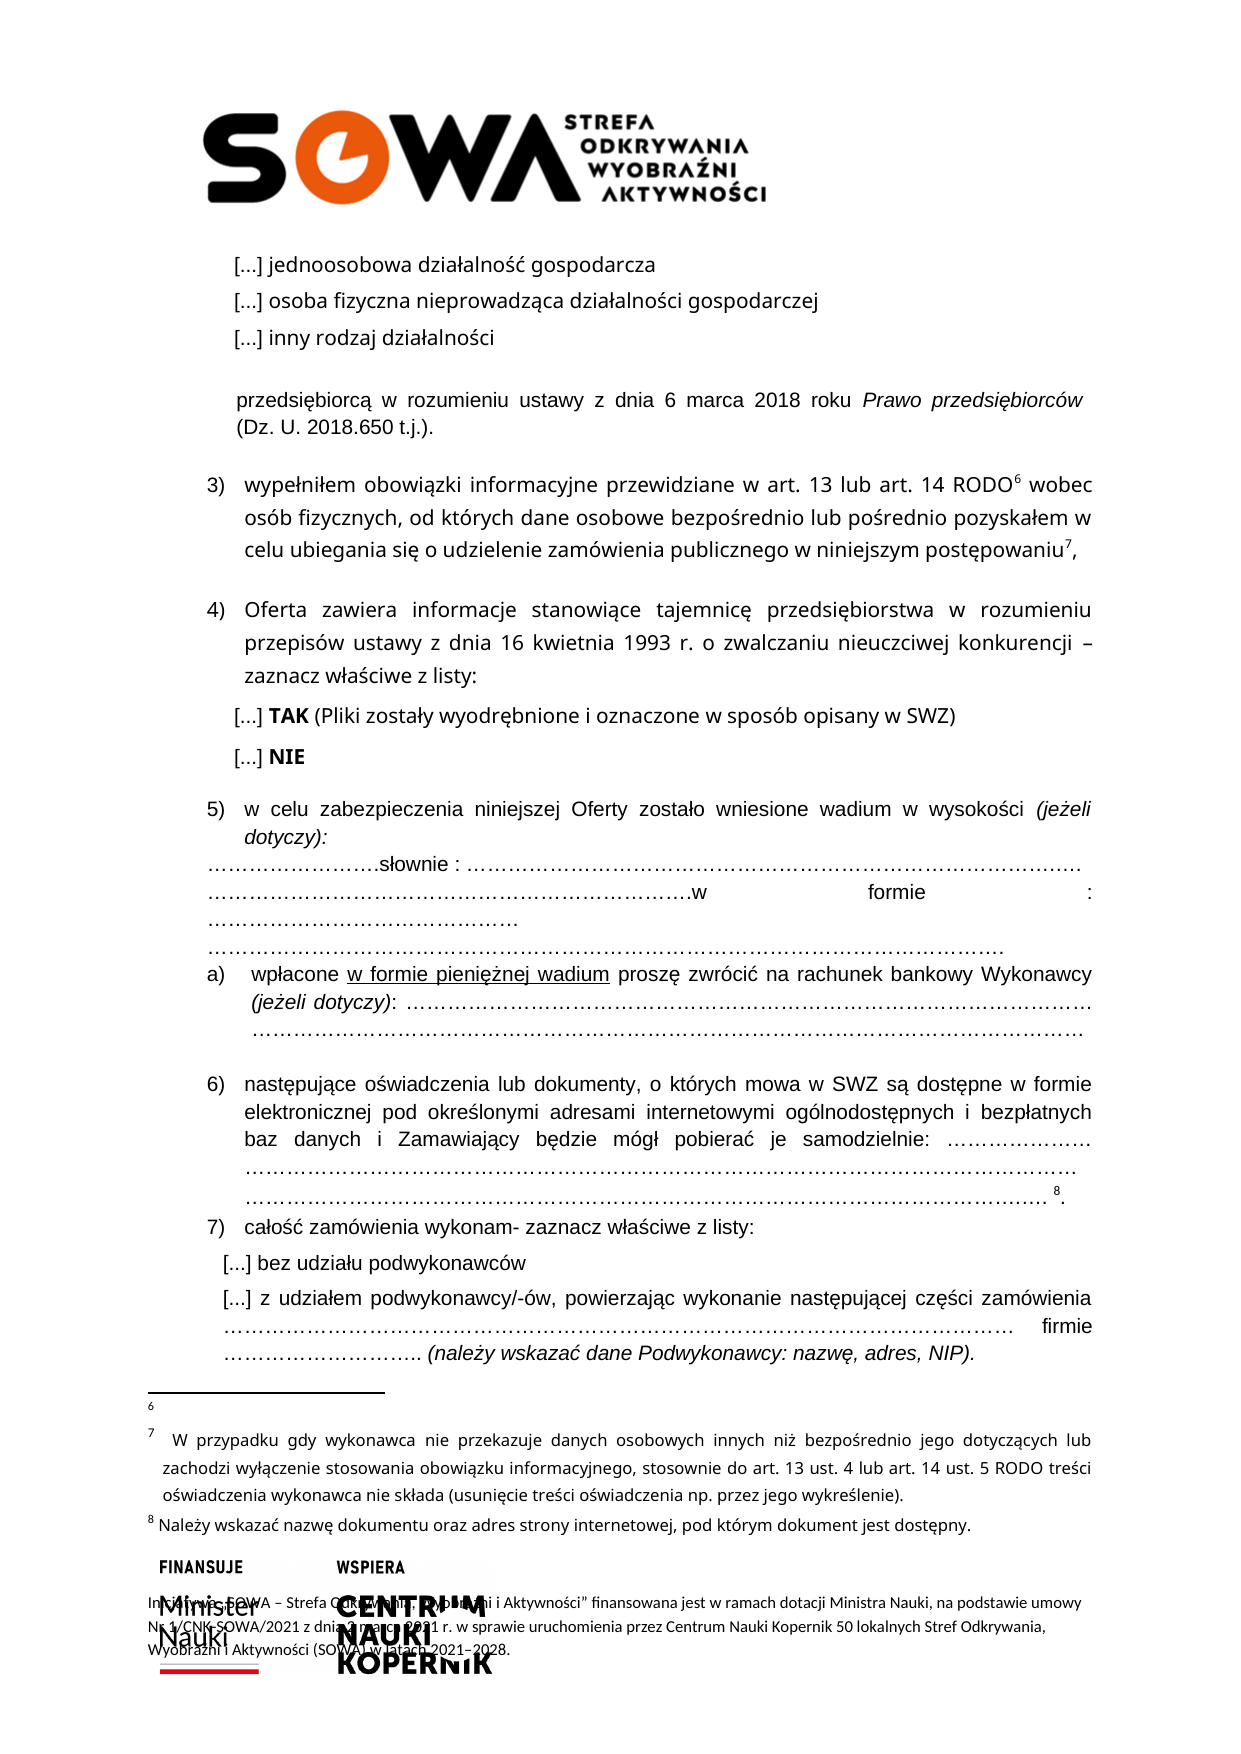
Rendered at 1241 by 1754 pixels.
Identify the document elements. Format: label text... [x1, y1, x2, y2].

list całość zamówienia wykonam- zaznacz właściwe z listy: [207, 1214, 1093, 1238]
list wpłacone w formie pieniężnej wadium proszę zwrócić na rachunek bankowy Wykonawcy (jeżeli dotyczy): ……………………………………………………………………………………… ………………………………………………………………………………………………………… [207, 962, 1093, 1041]
table_cell [...] jednoosobowa działalność gospodarcza [223, 250, 1133, 287]
text …………………….słownie : ………………………………………………………………………….…. [207, 852, 1093, 876]
text [...] z udziałem podwykonawcy/-ów, powierzając wykonanie następującej części zamówienia …………………………………………………………………………………………………… firmie ……………………….. (należy wskazać dane Podwykonawcy: nazwę, adres, NIP). [223, 1286, 1093, 1365]
table_cell [...] inny rodzaj działalności [223, 324, 1133, 360]
list następujące oświadczenia lub dokumenty, o których mowa w SWZ są dostępne w formie elektronicznej pod określonymi adresami internetowymi ogólnodostępnych i bezpłatnych baz danych i Zamawiający będzie mógł pobierać je samodzielnie: ………………… …………………………………………………………………………………………………………………………………………………………………………………………………………….…. . [207, 1072, 1093, 1210]
list przedsiębiorcą w rozumieniu ustawy z dnia 6 marca 2018 roku Prawo przedsiębiorców (Dz. U. 2018.650 t.j.). [236, 388, 1093, 439]
picture [157, 1557, 495, 1676]
text [...] bez udziału podwykonawców [223, 1250, 1093, 1274]
picture [147, 73, 822, 242]
table_cell [...] osoba fizyczna nieprowadząca działalności gospodarczej [223, 287, 1133, 323]
text …………………………………………………………….w formie :……………………………………… [207, 880, 1093, 931]
text ……………………………………………………………………………………………………. [207, 935, 1093, 959]
list w celu zabezpieczenia niniejszej Oferty zostało wniesione wadium w wysokości (jeżeli dotyczy): [207, 797, 1093, 849]
table_header [...] TAK (Pliki zostały wyodrębnione i oznaczone w sposób opisany w SWZ) [223, 702, 1093, 742]
list Oferta zawiera informacje stanowiące tajemnicę przedsiębiorstwa w rozumieniu przepisów ustawy z dnia 16 kwietnia 1993 r. o zwalczaniu nieuczciwej konkurencji – zaznacz właściwe z listy: [207, 596, 1093, 689]
table_cell [...] NIE [223, 742, 1093, 783]
list wypełniłem obowiązki informacyjne przewidziane w art. 13 lub art. 14 RODO wobec osób fizycznych, od których dane osobowe bezpośrednio lub pośrednio pozyskałem w celu ubiegania się o udzielenie zamówienia publicznego w niniejszym postępowaniu, [207, 470, 1093, 564]
